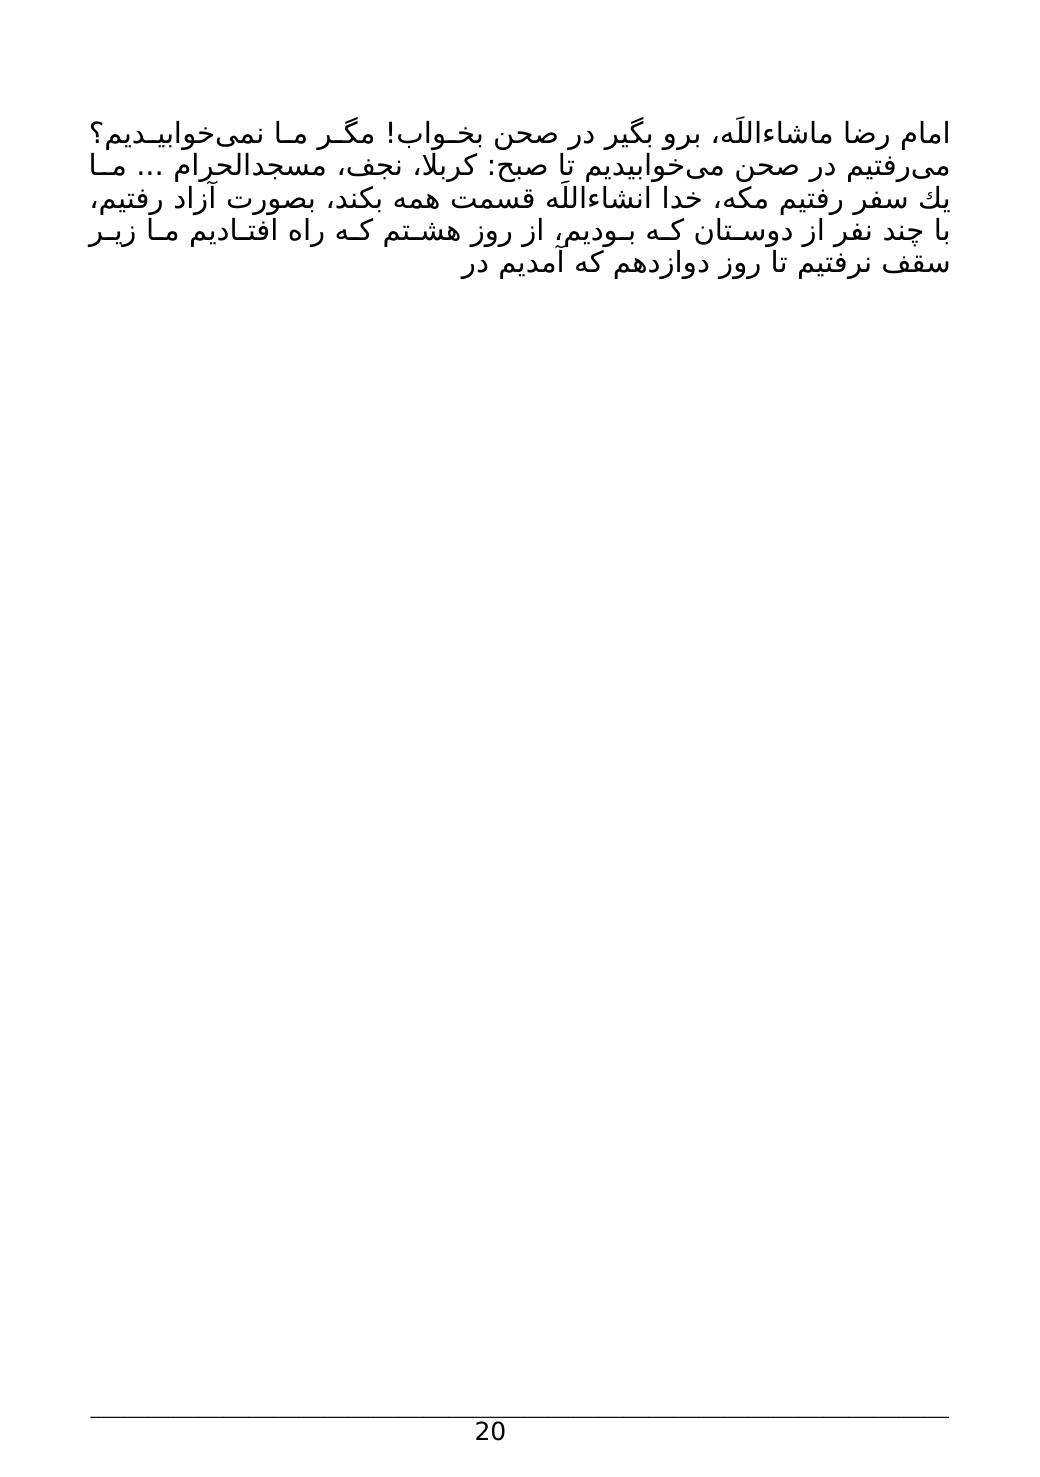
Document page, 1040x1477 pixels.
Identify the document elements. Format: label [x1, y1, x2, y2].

text [89, 118, 951, 279]
